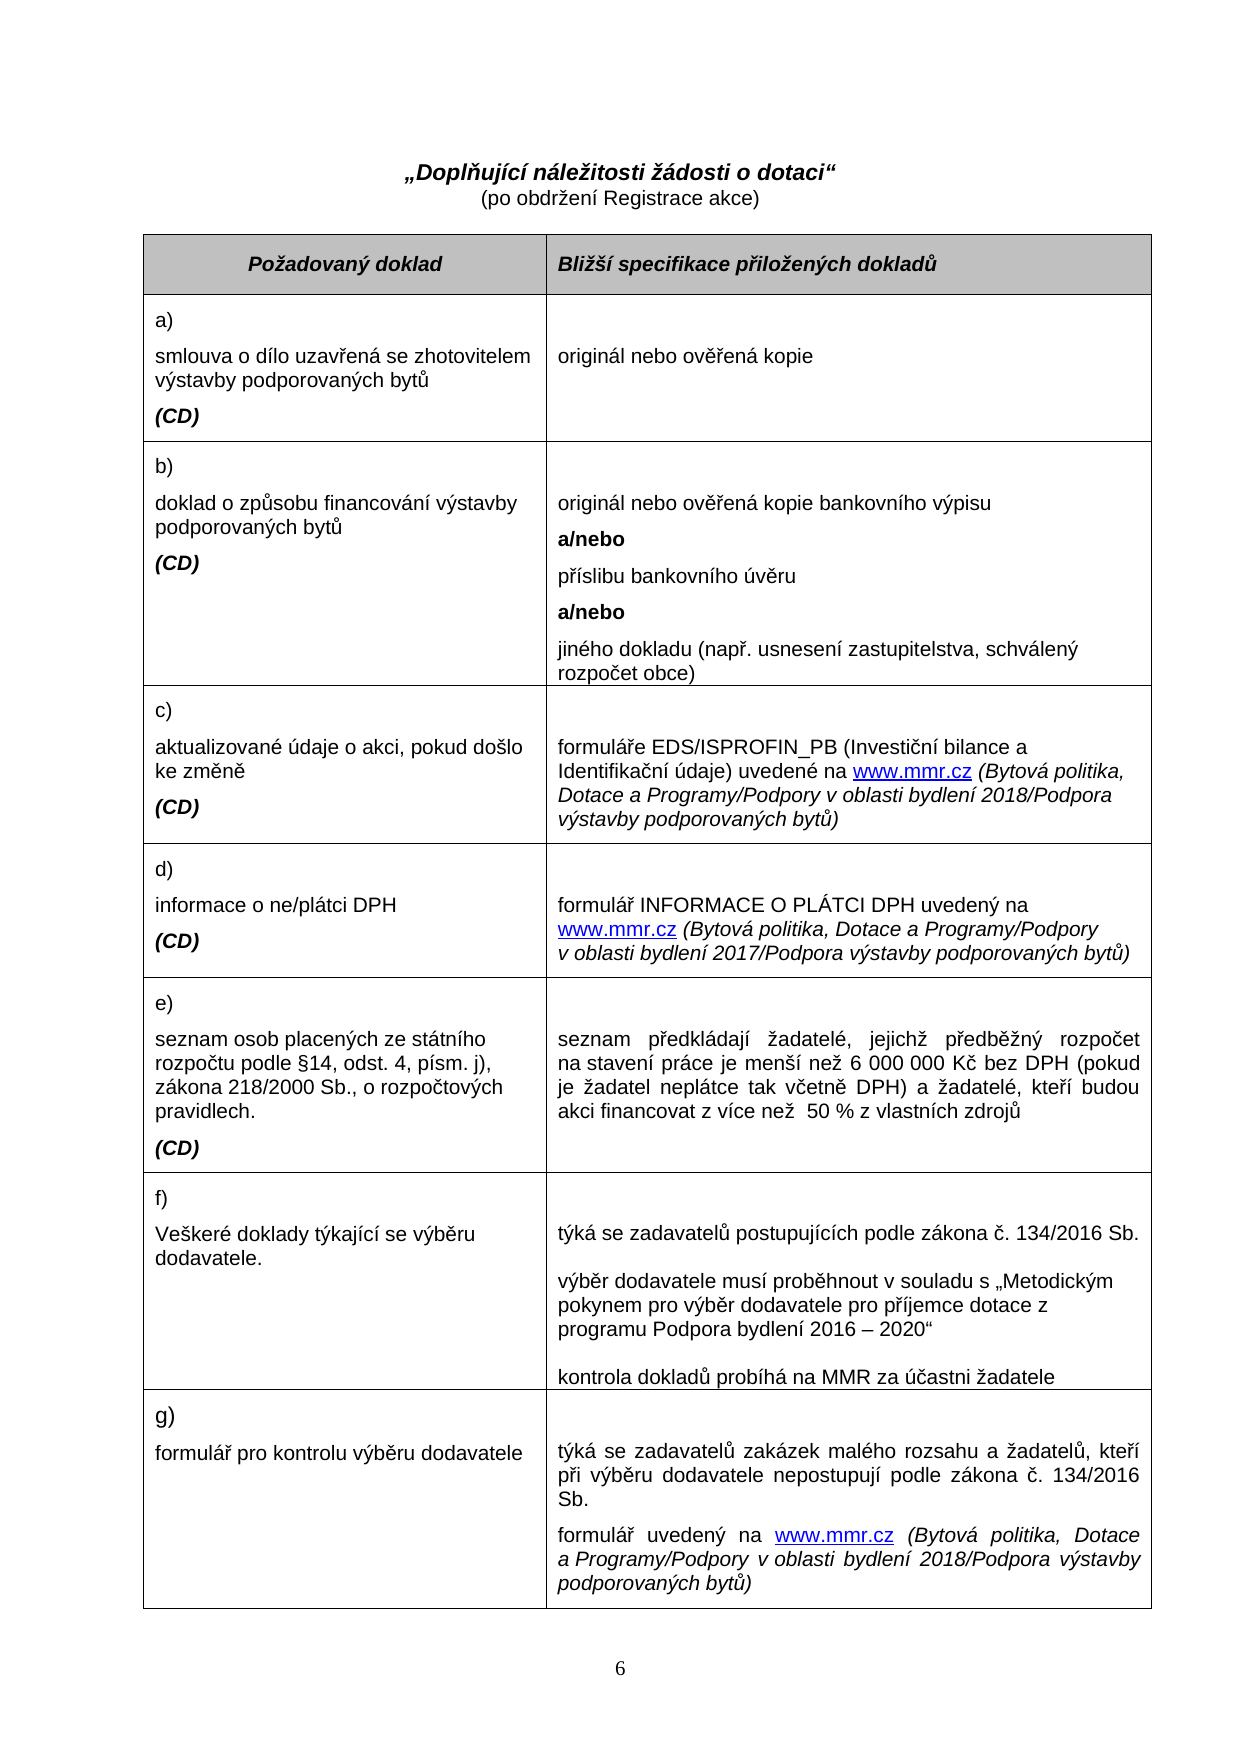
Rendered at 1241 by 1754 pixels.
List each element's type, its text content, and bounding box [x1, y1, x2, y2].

table_cell seznam předkládají žadatelé, jejichž předběžný rozpočet na stavení práce je menší než 6 000 000 Kč bez DPH (pokud je žadatel neplátce tak včetně DPH) a žadatelé, kteří budou akci financovat z více než 50 % z vlastních zdrojů [547, 978, 1151, 1172]
table_cell originál nebo ověřená kopie [547, 295, 1151, 441]
table_cell týká se zadavatelů postupujících podle zákona č. 134/2016 Sb. výběr dodavatele musí proběhnout v souladu s „Metodickým pokynem pro výběr dodavatele pro příjemce dotace z programu Podpora bydlení 2016 – 2020“ kontrola dokladů probíhá na MMR za účastni žadatele [547, 1173, 1151, 1389]
table_cell g) formulář pro kontrolu výběru dodavatele [144, 1390, 546, 1607]
table_cell c) aktualizované údaje o akci, pokud došlo ke změně (CD) [144, 686, 546, 843]
table_cell e) seznam osob placených ze státního rozpočtu podle §14, odst. 4, písm. j), zákona 218/2000 Sb., o rozpočtových pravidlech. (CD) [144, 978, 546, 1172]
subtitle (po obdržení Registrace akce) [148, 186, 1092, 209]
table_cell týká se zadavatelů zakázek malého rozsahu a žadatelů, kteří při výběru dodavatele nepostupují podle zákona č. 134/2016 Sb. formulář uvedený na www.mmr.cz (Bytová politika, Dotace a Programy/Podpory v oblasti bydlení 2018/Podpora výstavby podporovaných bytů) [547, 1390, 1151, 1607]
table_header Bližší specifikace přiložených dokladů [547, 235, 1151, 294]
table_header Požadovaný doklad [144, 235, 546, 294]
table_cell d) informace o ne/plátci DPH (CD) [144, 844, 546, 977]
subtitle „Doplňující náležitosti žádosti o dotaci“ [148, 159, 1092, 186]
table_cell b) doklad o způsobu financování výstavby podporovaných bytů (CD) [144, 442, 546, 684]
table_cell originál nebo ověřená kopie bankovního výpisu a/nebo příslibu bankovního úvěru a/nebo jiného dokladu (např. usnesení zastupitelstva, schválený rozpočet obce) [547, 442, 1151, 684]
table_cell f) Veškeré doklady týkající se výběru dodavatele. [144, 1173, 546, 1389]
table_cell formulář INFORMACE O PLÁTCI DPH uvedený na www.mmr.cz (Bytová politika, Dotace a Programy/Podpory v oblasti bydlení 2017/Podpora výstavby podporovaných bytů) [547, 844, 1151, 977]
table_cell formuláře EDS/ISPROFIN_PB (Investiční bilance a Identifikační údaje) uvedené na www.mmr.cz (Bytová politika, Dotace a Programy/Podpory v oblasti bydlení 2018/Podpora výstavby podporovaných bytů) [547, 686, 1151, 843]
table_cell a) smlouva o dílo uzavřená se zhotovitelem výstavby podporovaných bytů (CD) [144, 295, 546, 441]
